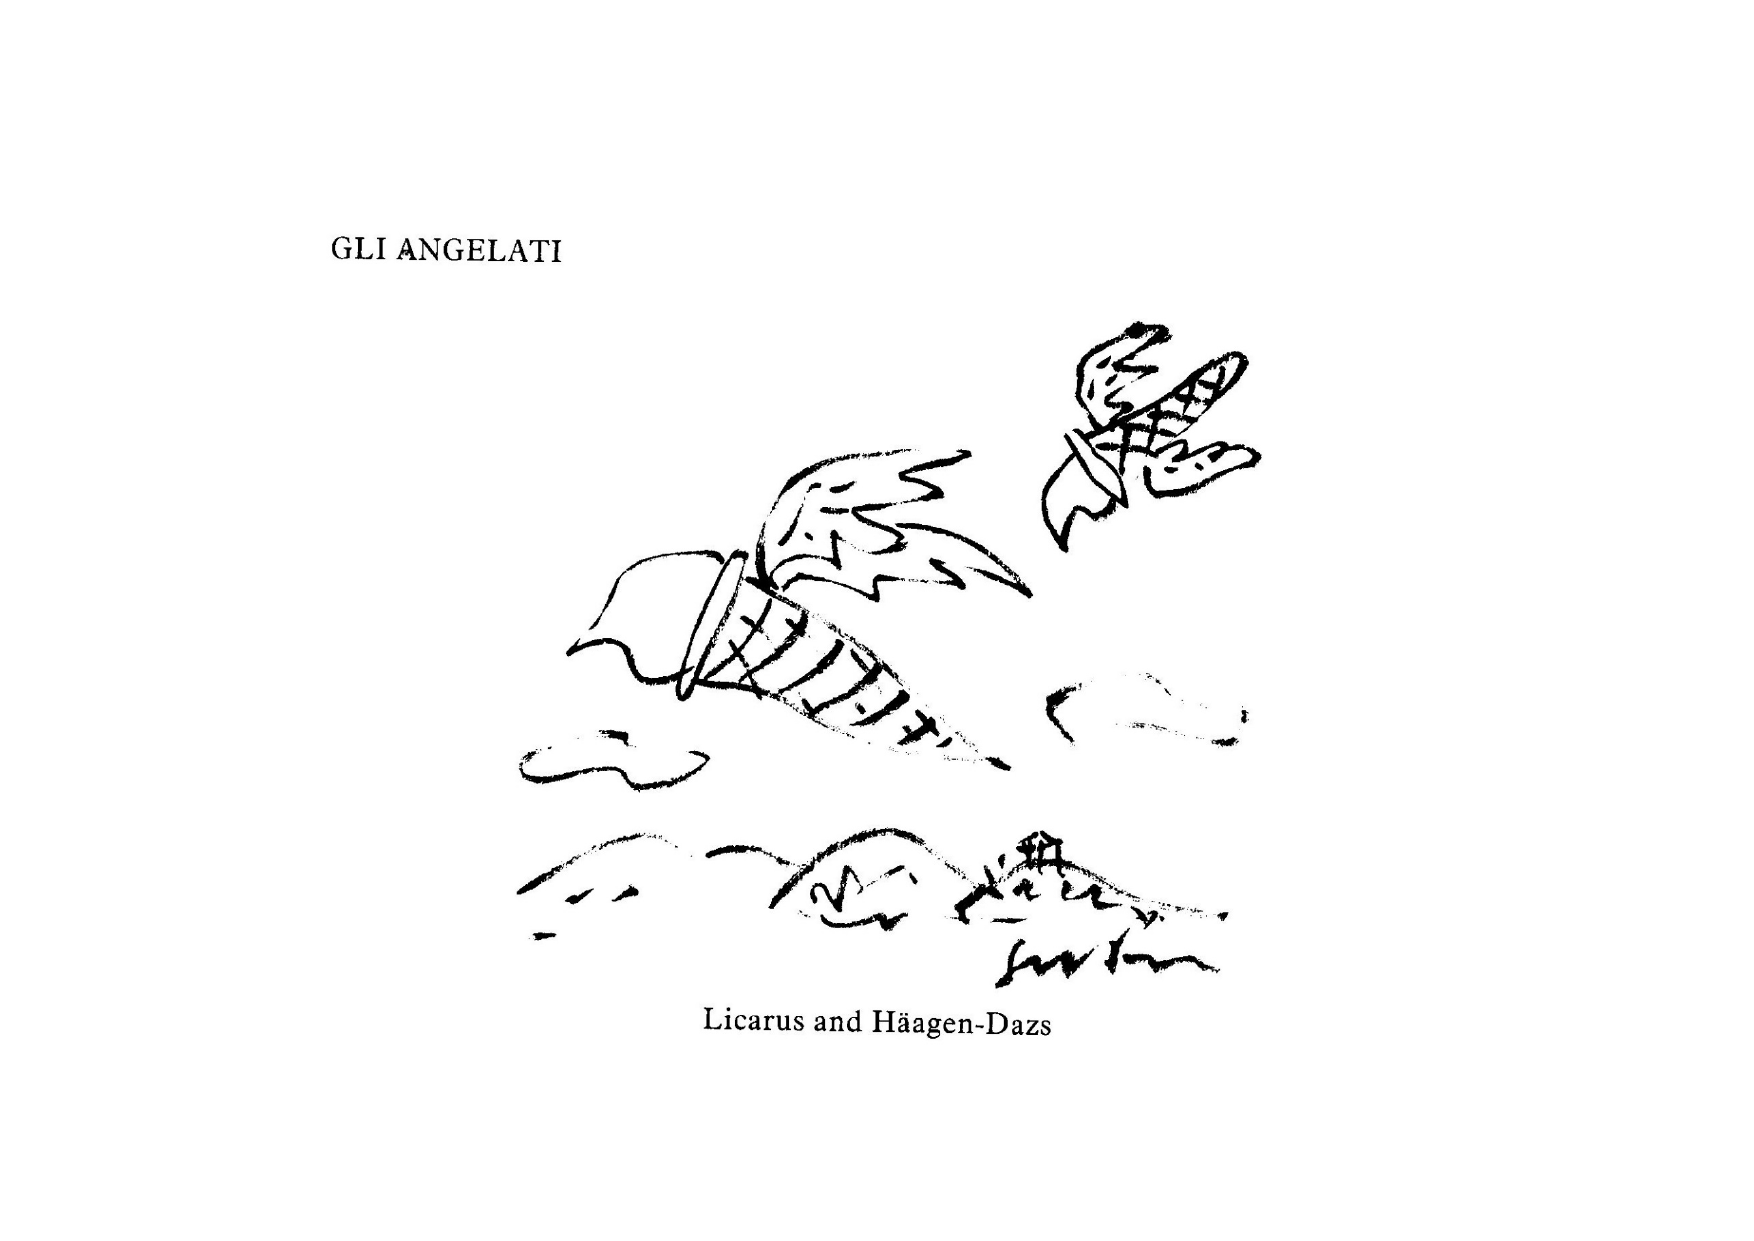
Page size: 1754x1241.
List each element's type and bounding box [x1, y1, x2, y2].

picture [300, 150, 1525, 1091]
